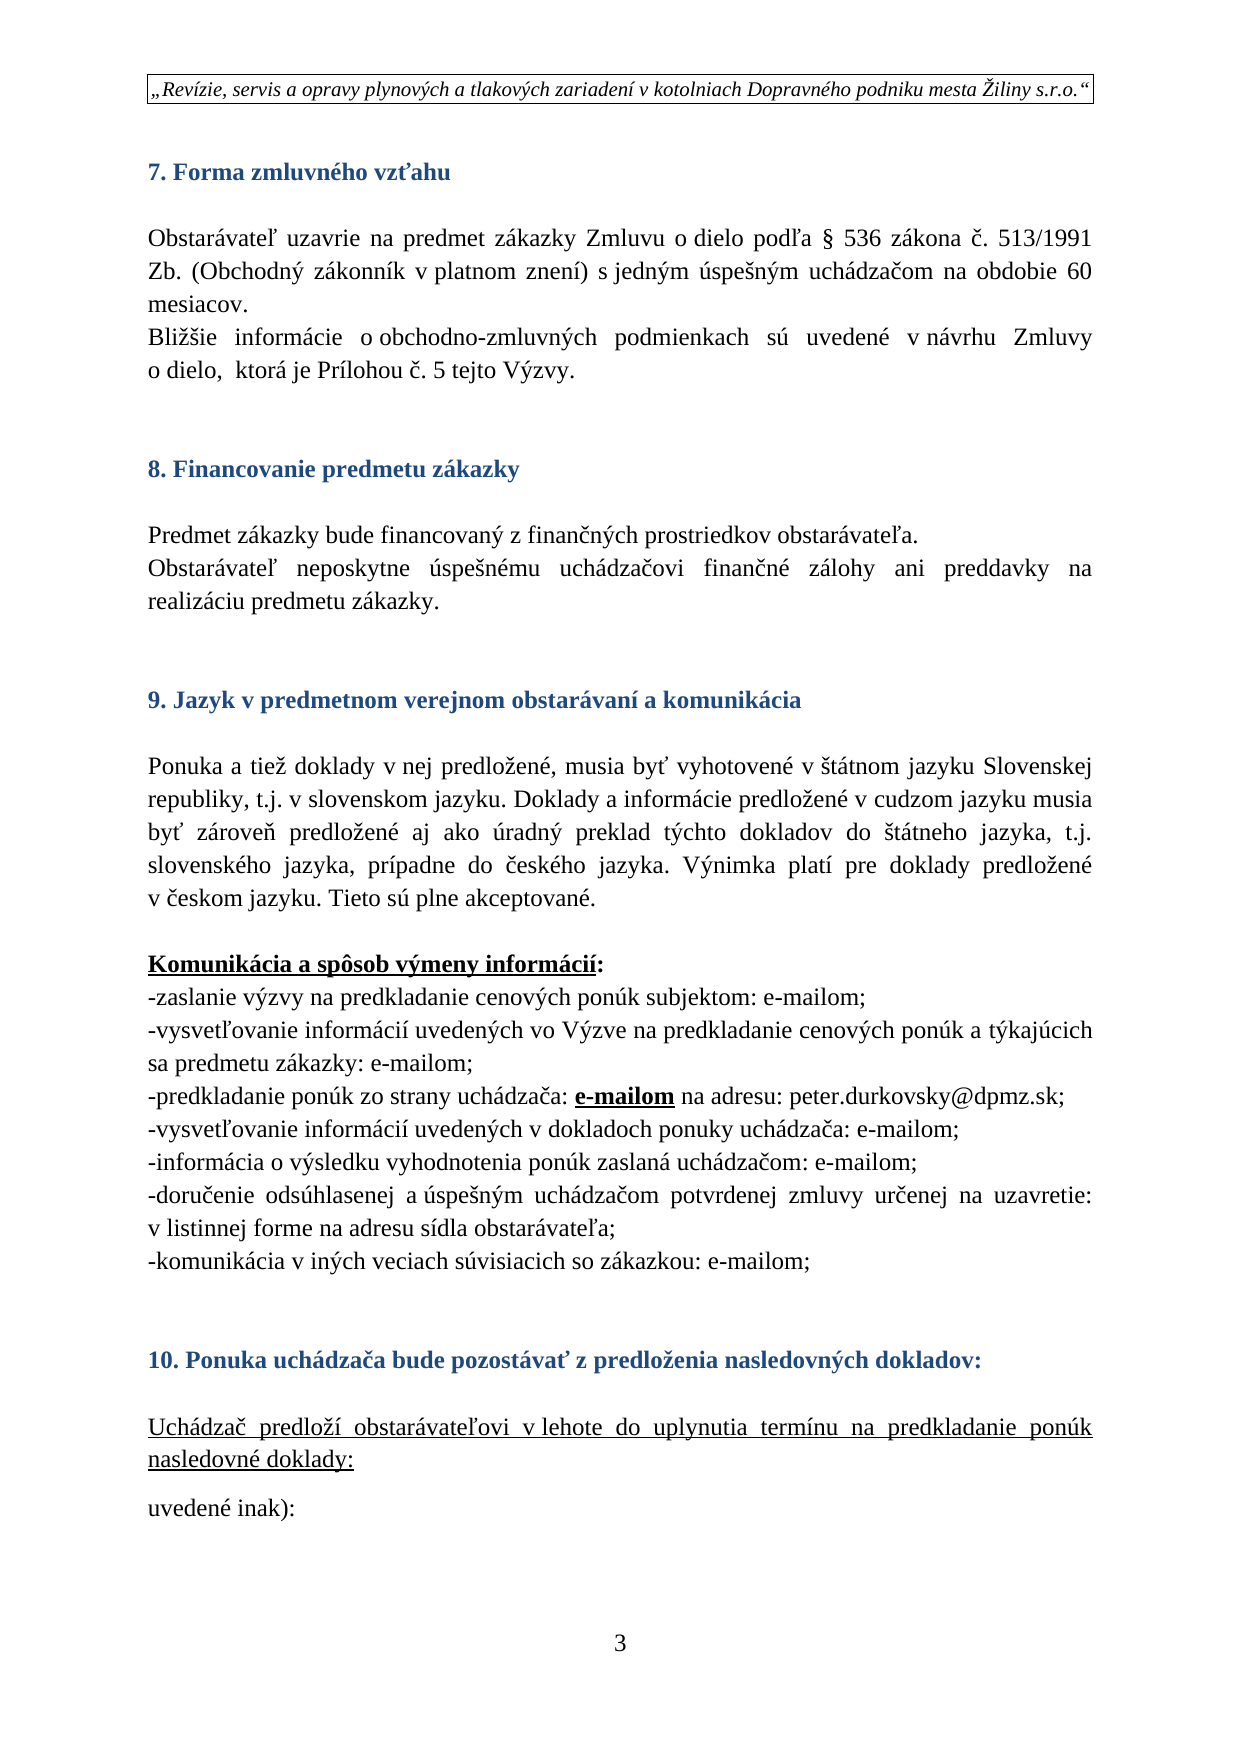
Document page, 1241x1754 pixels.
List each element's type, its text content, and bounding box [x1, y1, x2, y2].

text Obstarávateľ uzavrie na predmet zákazky Zmluvu o dielo podľa § 536 zákona č. 513/1991 Zb. (Obchodný zákonník v platnom znení) s jedným úspešným uchádzačom na obdobie 60 mesiacov. [148, 223, 1093, 318]
text -zaslanie výzvy na predkladanie cenových ponúk subjektom: e-mailom; [148, 982, 1093, 1011]
text Bližšie informácie o obchodno-zmluvných podmienkach sú uvedené v návrhu Zmluvy o dielo, ktorá je Prílohou č. 5 tejto Výzvy. [148, 322, 1093, 384]
text 10. Ponuka uchádzača bude pozostávať z predloženia nasledovných dokladov: [148, 1346, 1093, 1374]
text Uchádzač predloží obstarávateľovi v lehote do uplynutia termínu na predkladanie ponúk nasledovné doklady: [148, 1412, 1093, 1437]
text 8. Financovanie predmetu zákazky [148, 454, 1093, 483]
text -informácia o výsledku vyhodnotenia ponúk zaslaná uchádzačom: e-mailom; [148, 1147, 1093, 1176]
text -predkladanie ponúk zo strany uchádzača: e-mailom na adresu: peter.durkovsky@dpmz.sk; [148, 1081, 1093, 1110]
text Predmet zákazky bude financovaný z finančných prostriedkov obstarávateľa. [148, 520, 1093, 549]
text Uchádzač predloží obstarávateľovi v lehote do uplynutia termínu na predkladanie ponúk nasledovné doklady: [148, 1438, 1093, 1473]
text -vysvetľovanie informácií uvedených v dokladoch ponuky uchádzača: e-mailom; [148, 1114, 1093, 1143]
text Obstarávateľ neposkytne úspešnému uchádzačovi finančné zálohy ani preddavky na realizáciu predmetu zákazky. [148, 553, 1093, 615]
text -vysvetľovanie informácií uvedených vo Výzve na predkladanie cenových ponúk a týkajúcich sa predmetu zákazky: e-mailom; [148, 1015, 1093, 1077]
text -doručenie odsúhlasenej a úspešným uchádzačom potvrdenej zmluvy určenej na uzavretie: v listinnej forme na adresu sídla obstarávateľa; [148, 1180, 1093, 1242]
text -komunikácia v iných veciach súvisiacich so zákazkou: e-mailom; [148, 1246, 1093, 1275]
text 9. Jazyk v predmetnom verejnom obstarávaní a komunikácia [148, 685, 1093, 714]
text 7. Forma zmluvného vzťahu [148, 157, 1093, 186]
text Komunikácia a spôsob výmeny informácií: [148, 949, 1093, 978]
text uvedené inak): [148, 1493, 1093, 1521]
text Ponuka a tiež doklady v nej predložené, musia byť vyhotovené v štátnom jazyku Slovenskej republiky, t.j. v slovenskom jazyku. Doklady a informácie predložené v cudzom jazyku musia byť zároveň predložené aj ako úradný preklad týchto dokladov do štátneho jazyka, t.j. slovenského jazyka, prípadne do českého jazyka. Výnimka platí pre doklady predložené v českom jazyku. Tieto sú plne akceptované. [148, 751, 1093, 912]
